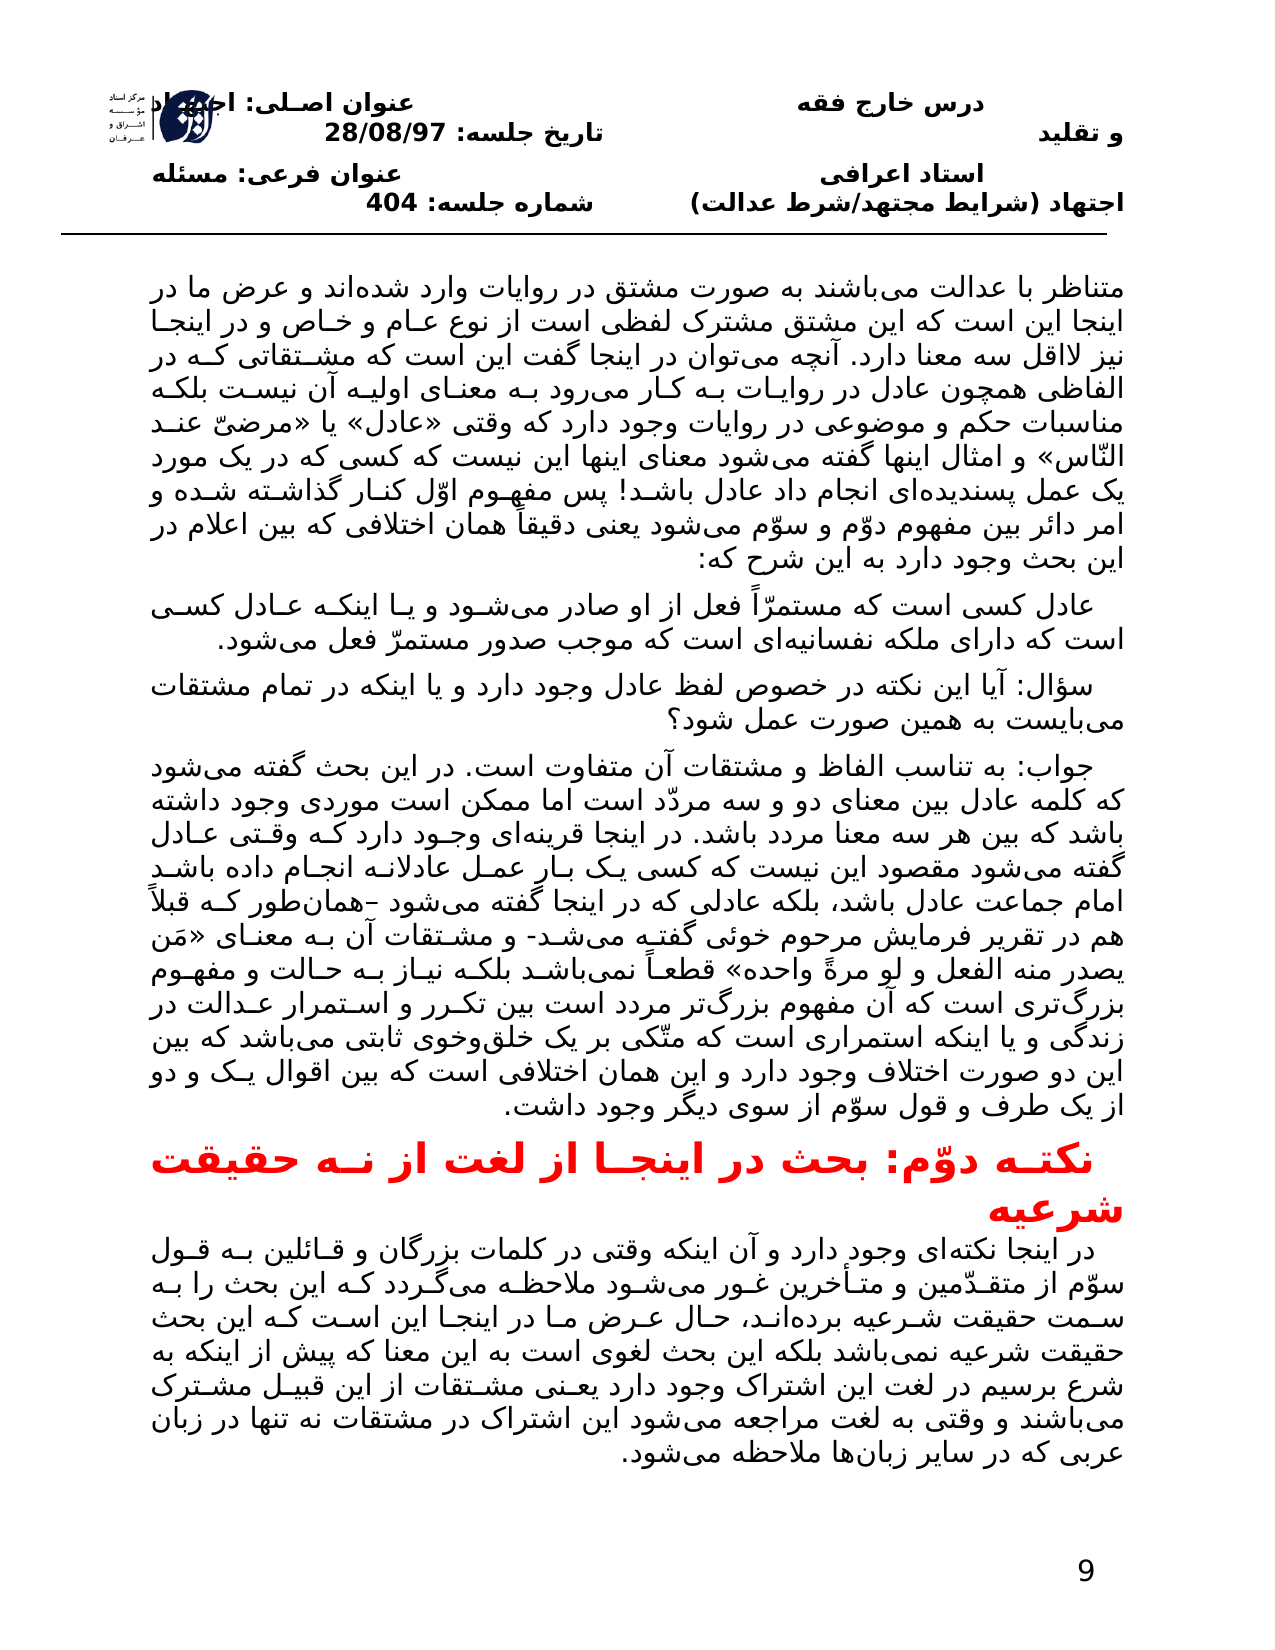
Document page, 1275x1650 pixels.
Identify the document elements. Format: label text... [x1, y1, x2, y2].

text عادل کسی است که مستمرّاً فعل از او صادر می‌شود و یا اینکه عادل کسی است که دارای ملکه نفسانیه‌ای است که موجب صدور مستمرّ فعل می‌شود. [150, 588, 1125, 656]
picture [102, 86, 215, 146]
text جواب: به تناسب الفاظ و مشتقات آن متفاوت است. در این بحث گفته می‌شود که کلمه عادل بین معنای دو و سه مردّد است اما ممکن است موردی وجود داشته باشد که بین هر سه معنا مردد باشد. در اینجا قرینه‌ای وجود دارد که وقتی عادل گفته می‌شود مقصود این نیست که کسی یک بار عمل عادلانه انجام داده باشد امام جماعت عادل باشد، بلکه عادلی که در اینجا گفته می‌شود –همان‌طور که قبلاً هم در تقریر فرمایش مرحوم خوئی گفته می‌شد- و مشتقات آن به معنای «مَن یصدر منه الفعل و لو مرةً واحده» قطعاً نمی‌باشد بلکه نیاز به حالت و مفهوم بزرگ‌تری است که آن مفهوم بزرگ‌تر مردد است بین تکرر و استمرار عدالت در زندگی و یا اینکه استمراری است که متّکی بر یک خلق‌وخوی ثابتی می‌باشد که بین این دو صورت اختلاف وجود دارد و این همان اختلافی است که بین اقوال یک و دو از یک طرف و قول سوّم از سوی دیگر وجود داشت. [150, 749, 1125, 1122]
text سؤال: آیا این نکته در خصوص لفظ عادل وجود دارد و یا اینکه در تمام مشتقات می‌بایست به همین صورت عمل شود؟ [150, 668, 1125, 736]
subtitle نکته دوّم: بحث در اینجا از لغت از نه حقیقت شرعیه [150, 1135, 1125, 1232]
text در اینجا نکته‌ای وجود دارد و آن اینکه وقتی در کلمات بزرگان و قائلین به قول سوّم از متقدّمین و متأخرین غور می‌شود ملاحظه می‌گردد که این بحث را به سمت حقیقت شرعیه برده‌اند، حال عرض ما در اینجا این است که این بحث حقیقت شرعیه نمی‌باشد بلکه این بحث لغوی است به این معنا که پیش از اینکه به شرع برسیم در لغت این اشتراک وجود دارد یعنی مشتقات از این قبیل مشترک می‌باشند و وقتی به لغت مراجعه می‌شود این اشتراک در مشتقات نه تنها در زبان عربی که در سایر زبان‌ها ملاحظه می‌شود. [150, 1232, 1125, 1470]
